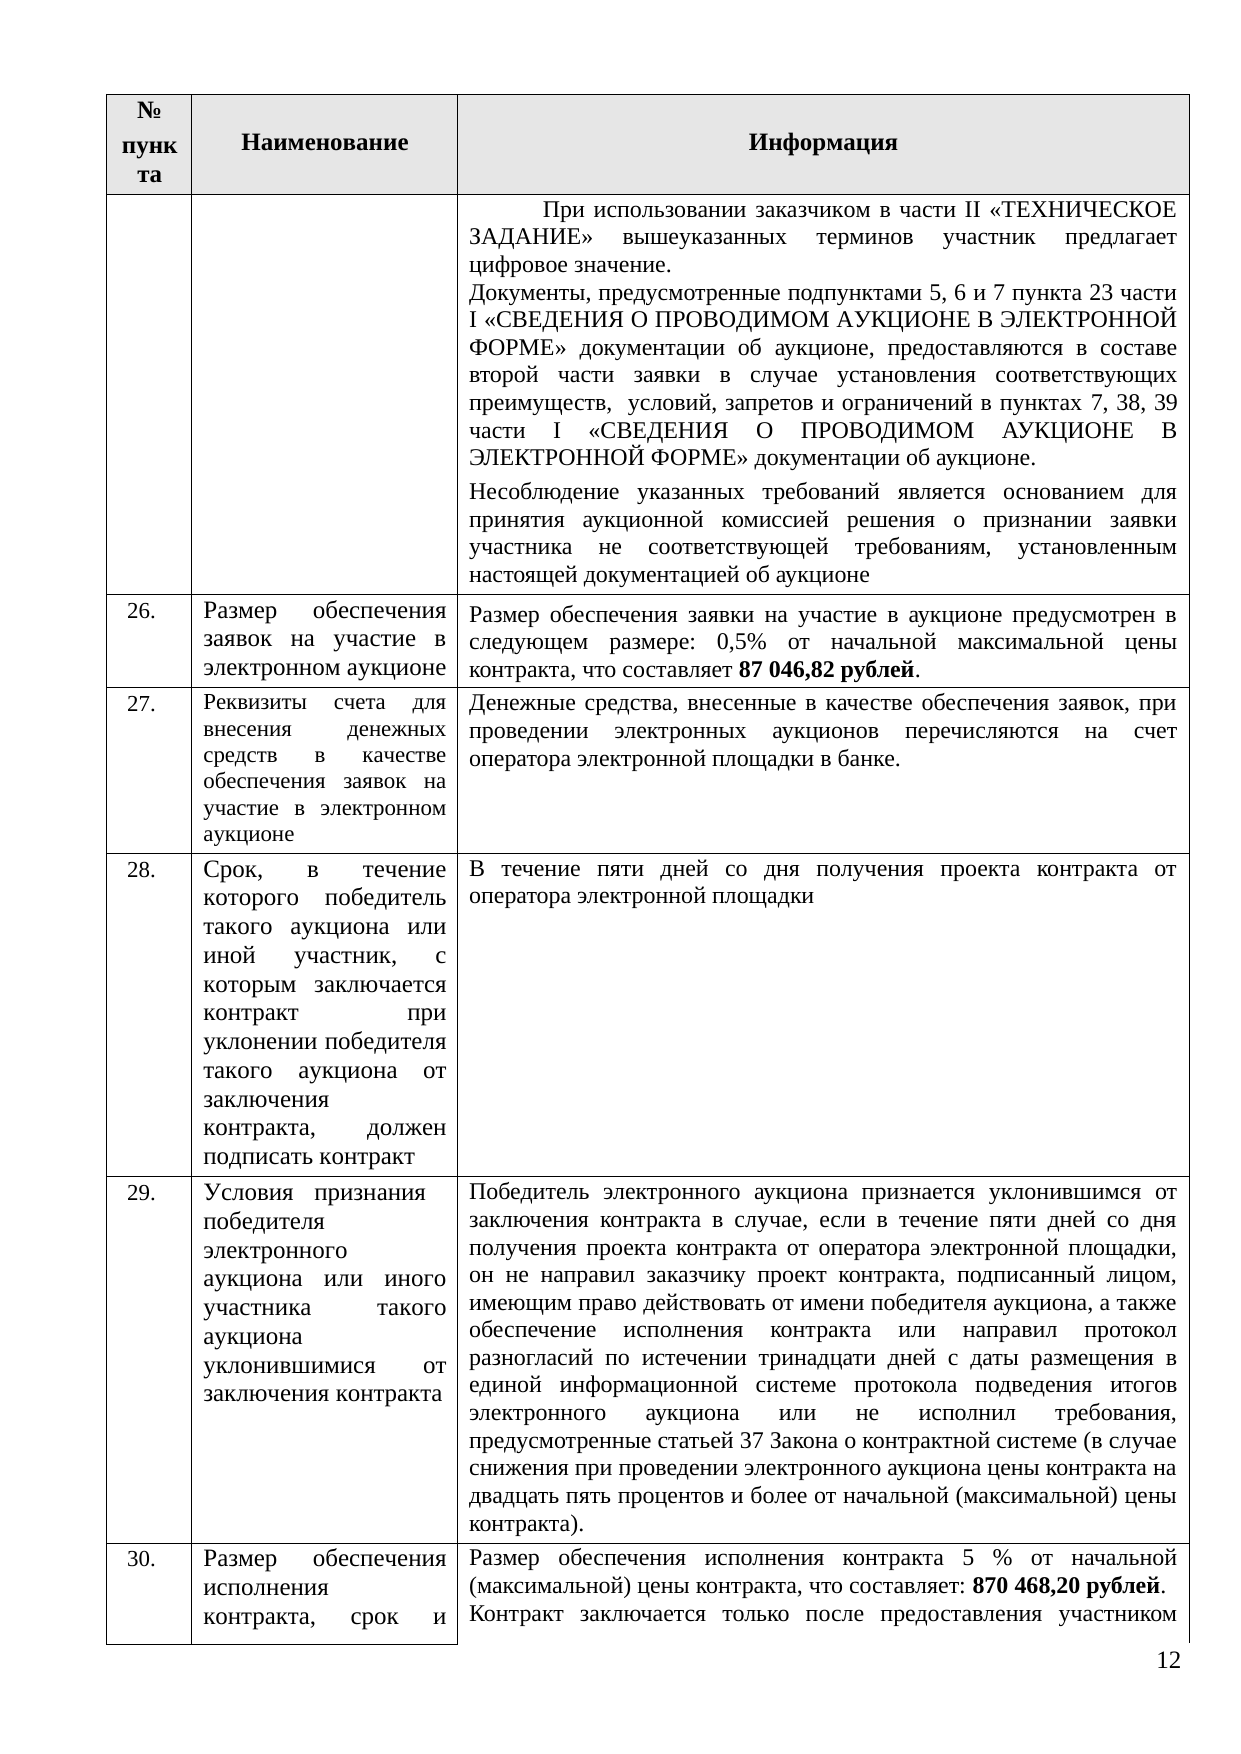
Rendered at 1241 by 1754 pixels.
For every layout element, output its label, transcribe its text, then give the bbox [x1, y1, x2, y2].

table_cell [458, 195, 1189, 594]
table_cell Размер обеспечения заявки на участие в аукционе предусмотрен в следующем размере: 0,5% от начальной максимальной цены контракта, что составляет 87 046,82 рублей. [458, 595, 1189, 687]
table_cell В течение пяти дней со дня получения проекта контракта от оператора электронной площадки [458, 854, 1189, 1176]
table_cell [107, 595, 191, 687]
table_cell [192, 1544, 457, 1644]
table_cell Денежные средства, внесенные в качестве обеспечения заявок, при проведении электронных аукционов перечисляются на счет оператора электронной площадки в банке. [458, 688, 1189, 853]
table_cell [107, 195, 191, 594]
table_cell Размер обеспечения заявок на участие в электронном аукционе [192, 595, 457, 687]
table_cell Срок, в течение которого победитель такого аукциона или иной участник, с которым заключается контракт при уклонении победителя такого аукциона от заключения контракта, должен подписать контракт [192, 854, 457, 1176]
table_header № пункта [107, 95, 191, 194]
table_cell Условия признания победителя электронного аукциона или иного участника такого аукциона уклонившимися от заключения контракта [192, 1177, 457, 1542]
table_cell [107, 854, 191, 1176]
table_cell Победитель электронного аукциона признается уклонившимся от заключения контракта в случае, если в течение пяти дней со дня получения проекта контракта от оператора электронной площадки, он не направил заказчику проект контракта, подписанный лицом, имеющим право действовать от имени победителя аукциона, а также обеспечение исполнения контракта или направил протокол разногласий по истечении тринадцати дней с даты размещения в единой информационной системе протокола подведения итогов электронного аукциона или не исполнил требования, предусмотренные статьей 37 Закона о контрактной системе (в случае снижения при проведении электронного аукциона цены контракта на двадцать пять процентов и более от начальной (максимальной) цены контракта). [458, 1177, 1189, 1542]
table_header Наименование [192, 95, 457, 194]
table_cell [107, 688, 191, 853]
table_header Информация [458, 95, 1189, 194]
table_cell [192, 195, 457, 594]
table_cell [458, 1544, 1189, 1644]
table_cell [107, 1544, 191, 1644]
table_cell [107, 1177, 191, 1542]
table_cell Реквизиты счета для внесения денежных средств в качестве обеспечения заявок на участие в электронном аукционе [192, 688, 457, 853]
